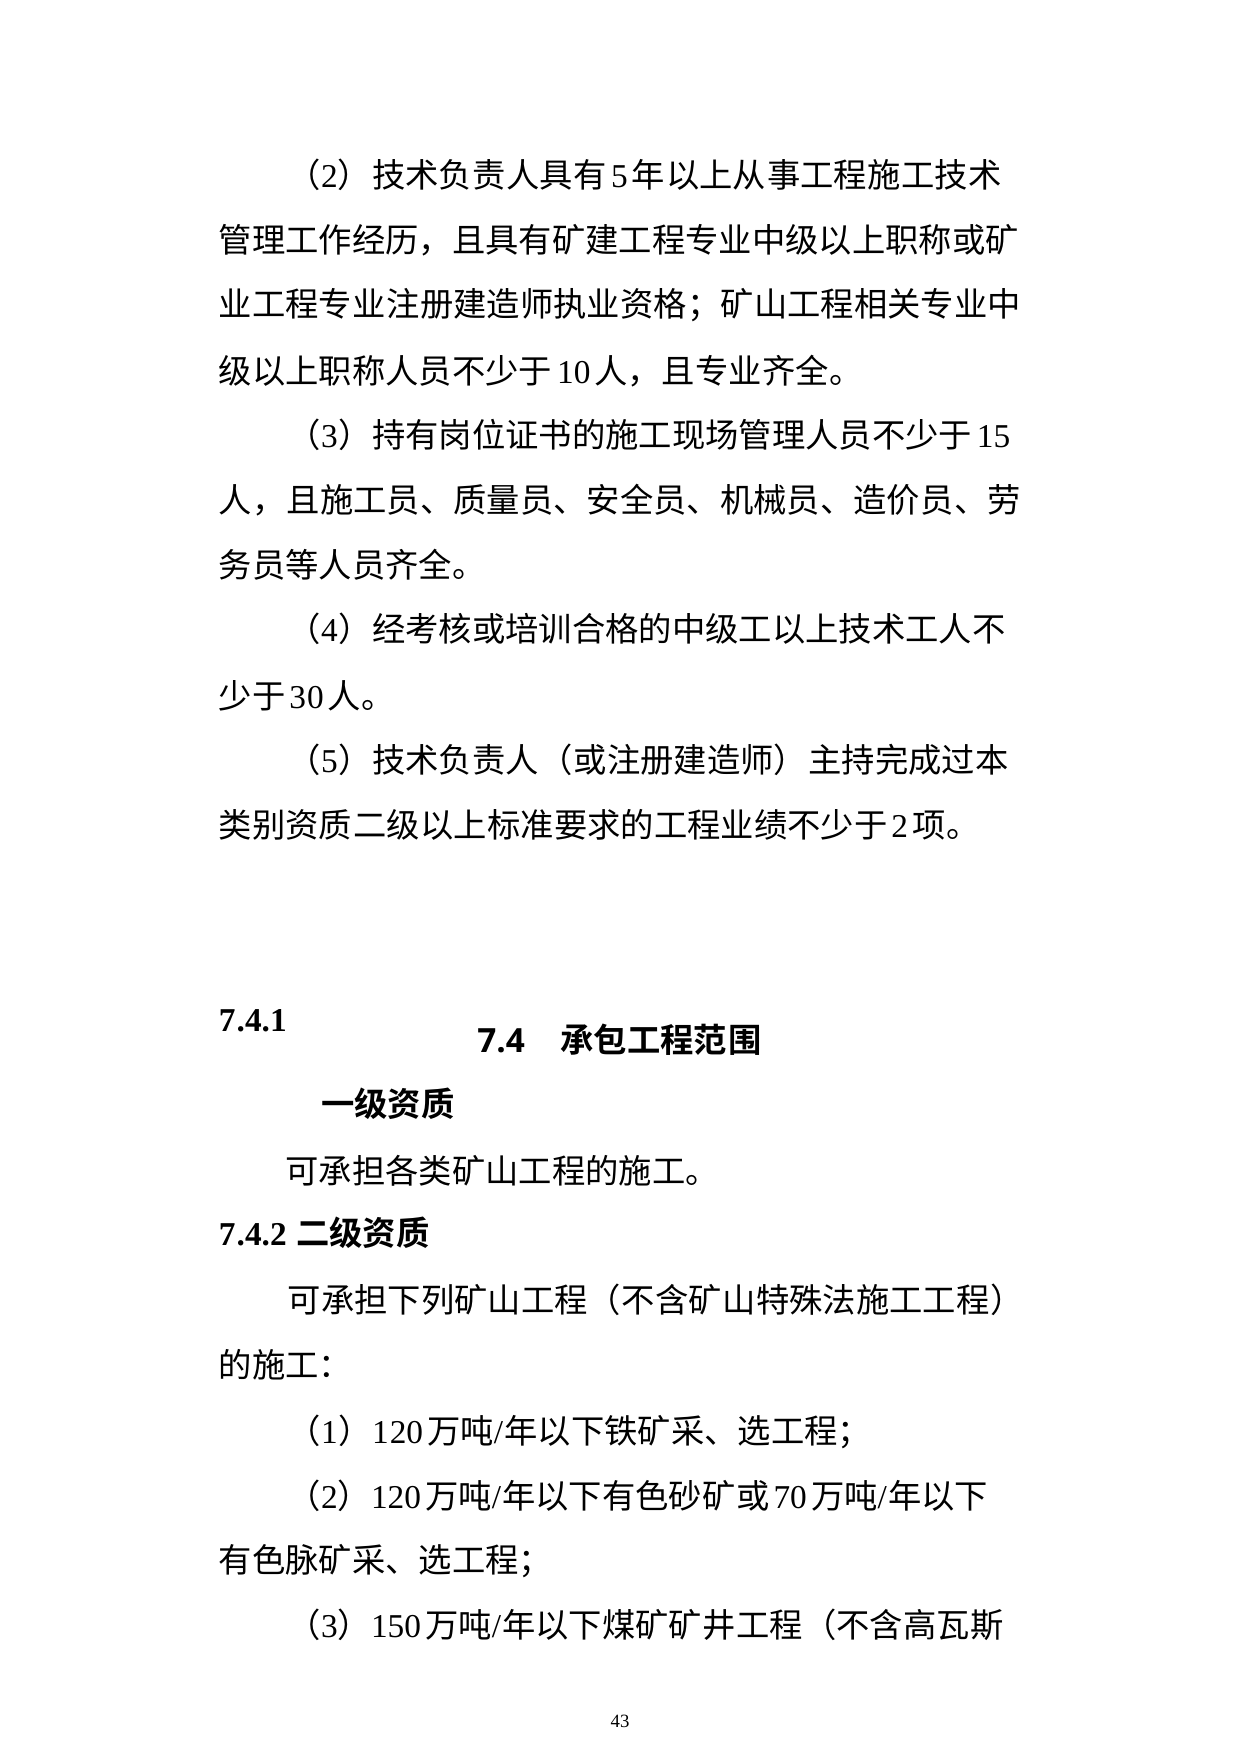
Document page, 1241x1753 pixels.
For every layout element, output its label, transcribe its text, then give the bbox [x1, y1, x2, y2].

text 有色脉矿采、选工程； [219, 1548, 1073, 1579]
text 的施工： [219, 1352, 1073, 1383]
text 可承担下列矿山工程（不 含矿山 特殊法施工工程 ） [287, 1287, 1073, 1319]
text 7 .4.1 [219, 1006, 319, 1037]
text （2） 技术负 责人具 有 5 年 以上从 事工程 施工技 术 [287, 162, 1073, 194]
text 少于 3 0 人。 [219, 683, 1073, 714]
text 级以上职称人员不少于 10 人，且 专业齐全 。 [219, 358, 1073, 389]
text （5 ）技术负责人 （或 注册建造师） 主持完成过本 [287, 748, 1073, 779]
text （3）150 万吨/ 年以下煤矿矿井 工程（不含高瓦 斯 [287, 1612, 1073, 1644]
text 务员等人员齐全。 [219, 552, 1073, 583]
text 业工程专业 注册建造师执业资格 ；矿山工程相关专业中 [219, 292, 1073, 323]
text 类别资质 二级以上 标准要求的工程业绩不少于 2 项 。 [219, 812, 1073, 844]
text （3 ）持有岗位证书的施工现场管理人员不少于 15 [287, 423, 1073, 454]
text 7 .4.2 二级资质 [219, 1221, 1073, 1252]
text 人， 且施工员、质量员、安全员、机械员、造价员 、劳 [219, 487, 1073, 519]
text 7.4 [477, 1027, 558, 1058]
text （4 ）经考核或培训合格的中级工以上技术工人不 [287, 617, 1073, 648]
text （1 ）1 20 万吨/ 年以下铁矿采、选工程； [287, 1419, 1073, 1450]
text （2）120 万吨/ 年以下有色砂矿 或 70 万吨/ 年以下 [287, 1483, 1073, 1514]
text 43 [610, 1712, 1073, 1731]
text 承包工程范 围 [560, 1027, 1073, 1058]
text 可承担各类矿山工程的施工。 [285, 1158, 1073, 1189]
text 一级资质 [321, 1092, 475, 1123]
text 管理工作经历，且具有矿建工程专业中级以上职称或矿 [219, 227, 1073, 258]
